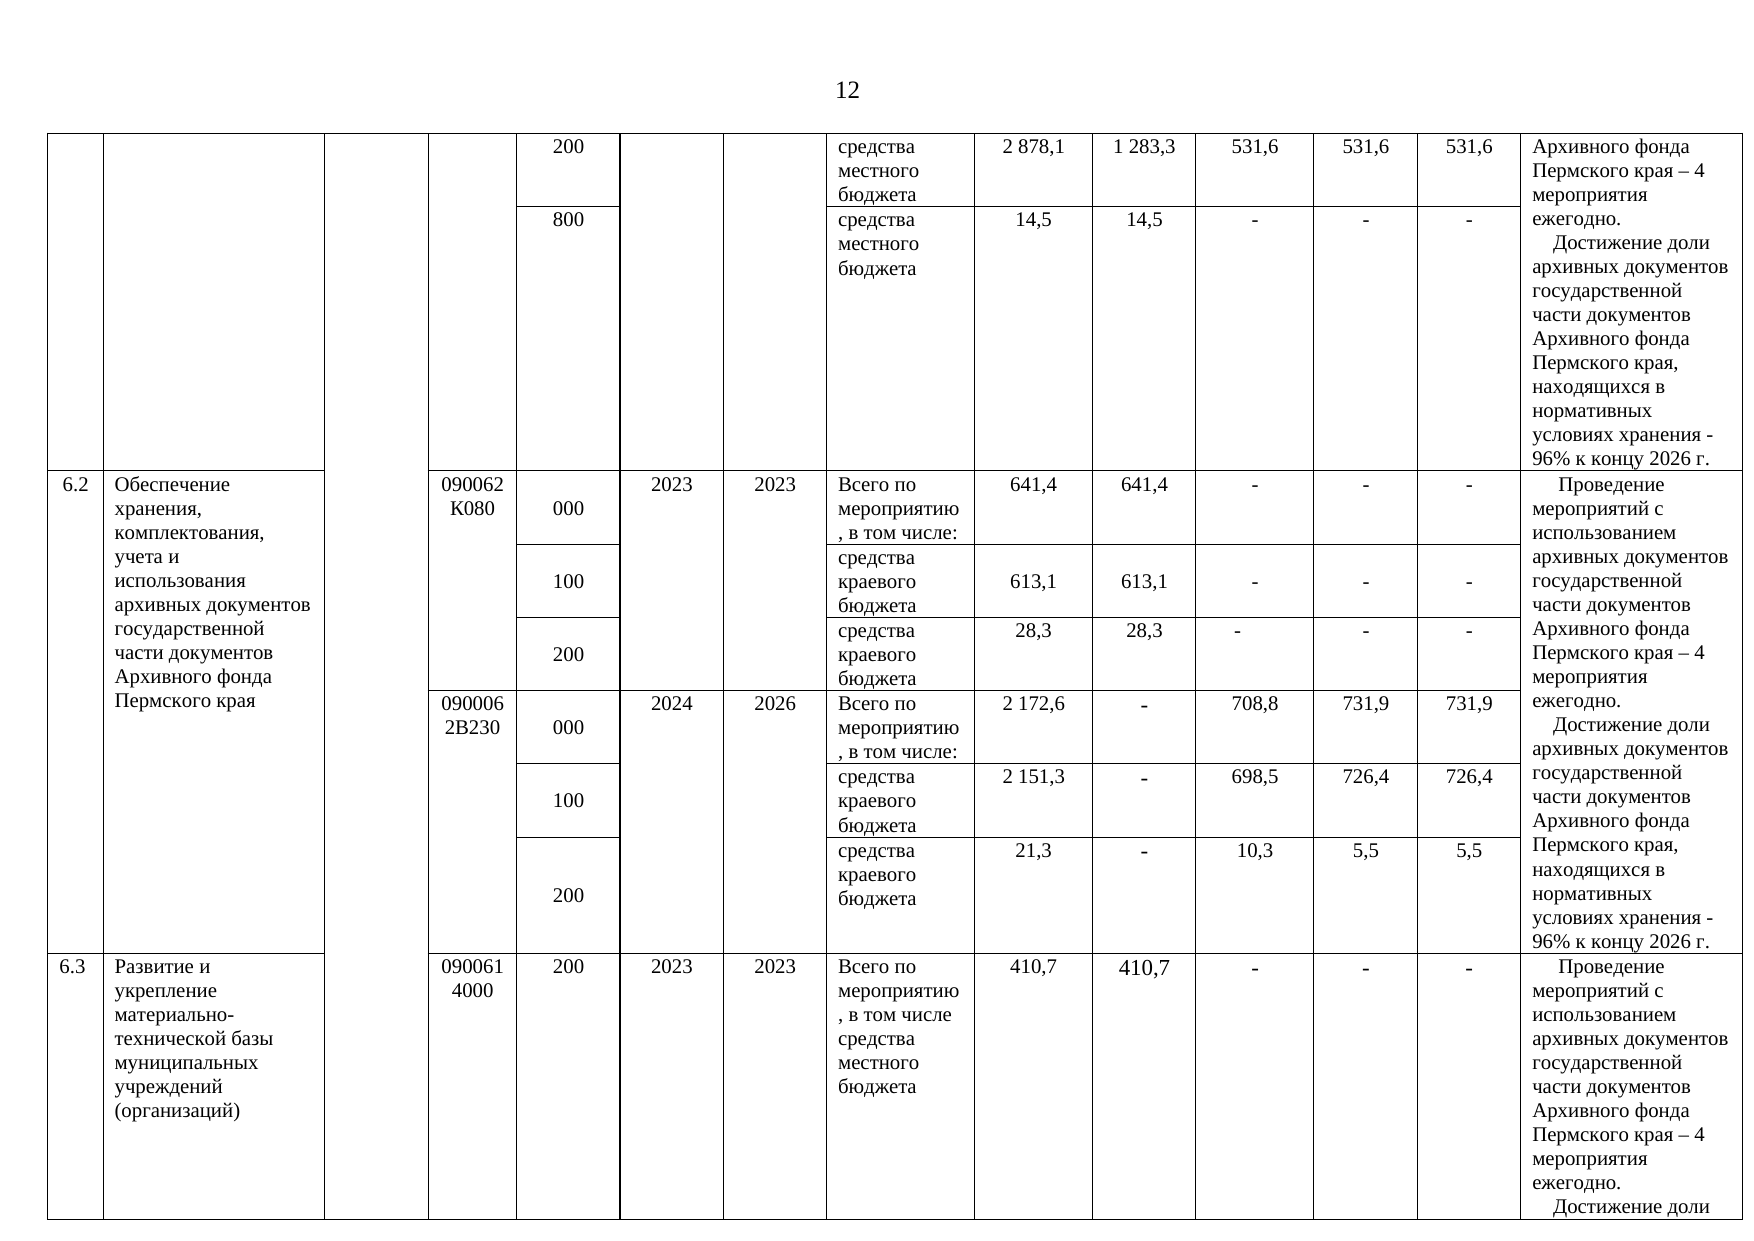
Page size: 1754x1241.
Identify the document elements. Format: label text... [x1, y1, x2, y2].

table_cell 410,7 [975, 954, 1092, 1218]
table_cell 200 [517, 954, 619, 1218]
table_cell средства краевого бюджета [827, 764, 974, 837]
table_cell 2023 [724, 471, 826, 690]
table_cell 6.3 [48, 954, 103, 1218]
table_cell 2 878,1 [975, 134, 1092, 206]
table_cell 2026 [724, 691, 826, 953]
table_cell 698,5 [1196, 764, 1313, 837]
table_cell - [1314, 954, 1417, 1218]
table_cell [827, 134, 974, 206]
table_cell 000 [517, 471, 619, 544]
table_cell средства краевого бюджета [827, 838, 974, 953]
table_cell 21,3 [975, 838, 1092, 953]
table_cell 200 [517, 838, 619, 953]
table_cell Всего по мероприятию, в том числе: [827, 471, 974, 544]
table_cell 410,7 [1093, 954, 1195, 1218]
table_cell средства краевого бюджета [827, 545, 974, 617]
table_cell 6.2 [48, 471, 103, 953]
table_cell 100 [517, 545, 619, 617]
table_cell 726,4 [1418, 764, 1520, 837]
table_cell - [1314, 545, 1417, 617]
table_cell 10,3 [1196, 838, 1313, 953]
table_cell 1 283,3 [1093, 134, 1195, 206]
table_cell - [1314, 471, 1417, 544]
table_cell 800 [517, 207, 619, 470]
table_cell 2 151,3 [975, 764, 1092, 837]
table_cell - [1196, 545, 1313, 617]
table_cell 28,3 [975, 618, 1092, 690]
table_cell 28,3 [1093, 618, 1195, 690]
table_cell 200 [517, 134, 619, 206]
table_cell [1521, 954, 1742, 1218]
table_cell - [1093, 691, 1195, 763]
table_cell 5,5 [1314, 838, 1417, 953]
table_cell 0900062В230 [429, 691, 516, 953]
table_cell 0900614000 [429, 954, 516, 1218]
table_cell - [1314, 618, 1417, 690]
table_cell 090062К080 [429, 471, 516, 690]
table_cell 2024 [621, 691, 723, 953]
table_cell 531,6 [1196, 134, 1313, 206]
table_cell - [1093, 764, 1195, 837]
table_cell средства краевого бюджета [827, 618, 974, 690]
table_cell средства местного бюджета [827, 207, 974, 470]
table_cell Обеспечение хранения, комплектования, учета и использования архивных документов государственной части документов Архивного фонда Пермского края [104, 471, 324, 953]
table_cell 14,5 [1093, 207, 1195, 470]
table_cell 14,5 [975, 207, 1092, 470]
table_cell 708,8 [1196, 691, 1313, 763]
table_cell - [1418, 545, 1520, 617]
table_cell 200 [517, 618, 619, 690]
table_cell 2023 [724, 954, 826, 1218]
table_cell 613,1 [975, 545, 1092, 617]
table_cell 726,4 [1314, 764, 1417, 837]
table_cell - [1196, 471, 1313, 544]
table_cell 531,6 [1314, 134, 1417, 206]
table_cell - [1418, 207, 1520, 470]
table_cell 641,4 [1093, 471, 1195, 544]
table_cell 2 172,6 [975, 691, 1092, 763]
table_cell - [1418, 471, 1520, 544]
table_cell - [1314, 207, 1417, 470]
table_cell - [1418, 618, 1520, 690]
table_cell 531,6 [1418, 134, 1520, 206]
table_cell - [1418, 954, 1520, 1218]
table_cell 5,5 [1418, 838, 1520, 953]
table_cell 731,9 [1314, 691, 1417, 763]
table_cell - [1196, 954, 1313, 1218]
table_cell Всего по мероприятию, в том числе: [827, 691, 974, 763]
table_cell 2023 [621, 471, 723, 690]
table_cell - [1196, 207, 1313, 470]
table_cell - [1196, 618, 1313, 690]
table_cell - [1093, 838, 1195, 953]
table_cell 641,4 [975, 471, 1092, 544]
table_cell 100 [517, 764, 619, 837]
table_cell 000 [517, 691, 619, 763]
table_cell 731,9 [1418, 691, 1520, 763]
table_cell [827, 954, 974, 1218]
table_cell 613,1 [1093, 545, 1195, 617]
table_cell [104, 954, 324, 1218]
table_cell 2023 [621, 954, 723, 1218]
